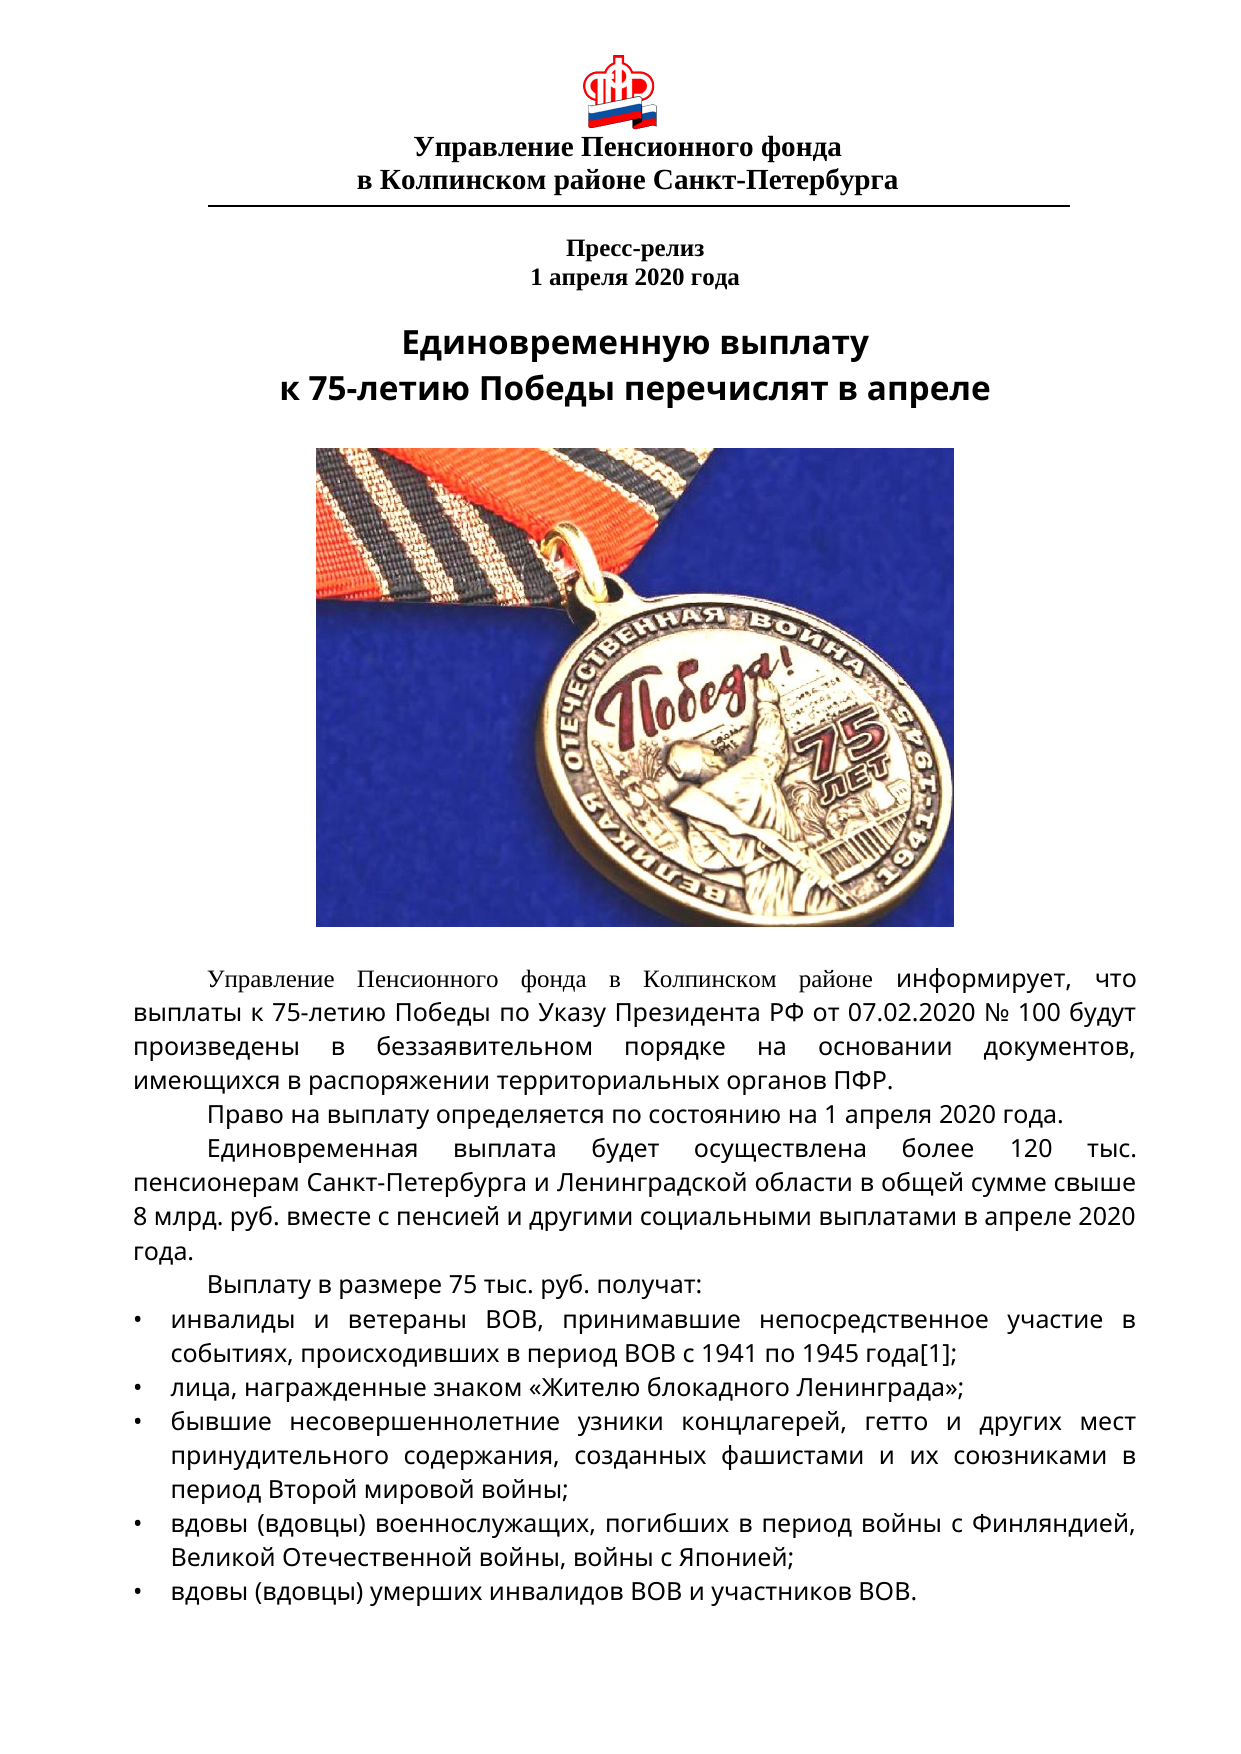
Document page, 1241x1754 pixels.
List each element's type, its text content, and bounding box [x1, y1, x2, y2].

list вдовы (вдовцы) умерших инвалидов ВОВ и участников ВОВ. [133, 1574, 1137, 1608]
text 1 апреля 2020 года [133, 262, 1137, 290]
text Единовременная выплата будет осуществлена более 120 тыс. пенсионерам Санкт-Петербурга и Ленинградской области в общей сумме свыше 8 млрд. руб. вместе с пенсией и другими социальными выплатами в апреле 2020 года. [133, 1131, 1137, 1267]
picture [582, 55, 657, 130]
text Право на выплату определяется по состоянию на 1 апреля 2020 года. [133, 1097, 1137, 1131]
text Пресс-релиз [133, 233, 1137, 262]
list бывшие несовершеннолетние узники концлагерей, гетто и других мест принудительного содержания, созданных фашистами и их союзниками в период Второй мировой войны; [133, 1403, 1137, 1506]
text Единовременную выплату [133, 319, 1137, 364]
list вдовы (вдовцы) военнослужащих, погибших в период войны с Финляндией, Великой Отечественной войны, войны с Японией; [133, 1506, 1137, 1574]
list инвалиды и ветераны ВОВ, принимавшие непосредственное участие в событиях, происходивших в период ВОВ с 1941 по 1945 года[1]; [133, 1301, 1137, 1369]
text Выплату в размере 75 тыс. руб. получат: [133, 1267, 1137, 1301]
text Управление Пенсионного фонда в Колпинском районе информирует, что выплаты к 75-летию Победы по Указу Президента РФ от 07.02.2020 № 100 будут произведены в беззаявительном порядке на основании документов, имеющихся в распоряжении территориальных органов ПФР. [133, 961, 1137, 1097]
list лица, награжденные знаком «Жителю блокадного Ленинграда»; [133, 1369, 1137, 1403]
text к 75-летию Победы перечислят в апреле [133, 364, 1137, 410]
picture [316, 448, 954, 927]
